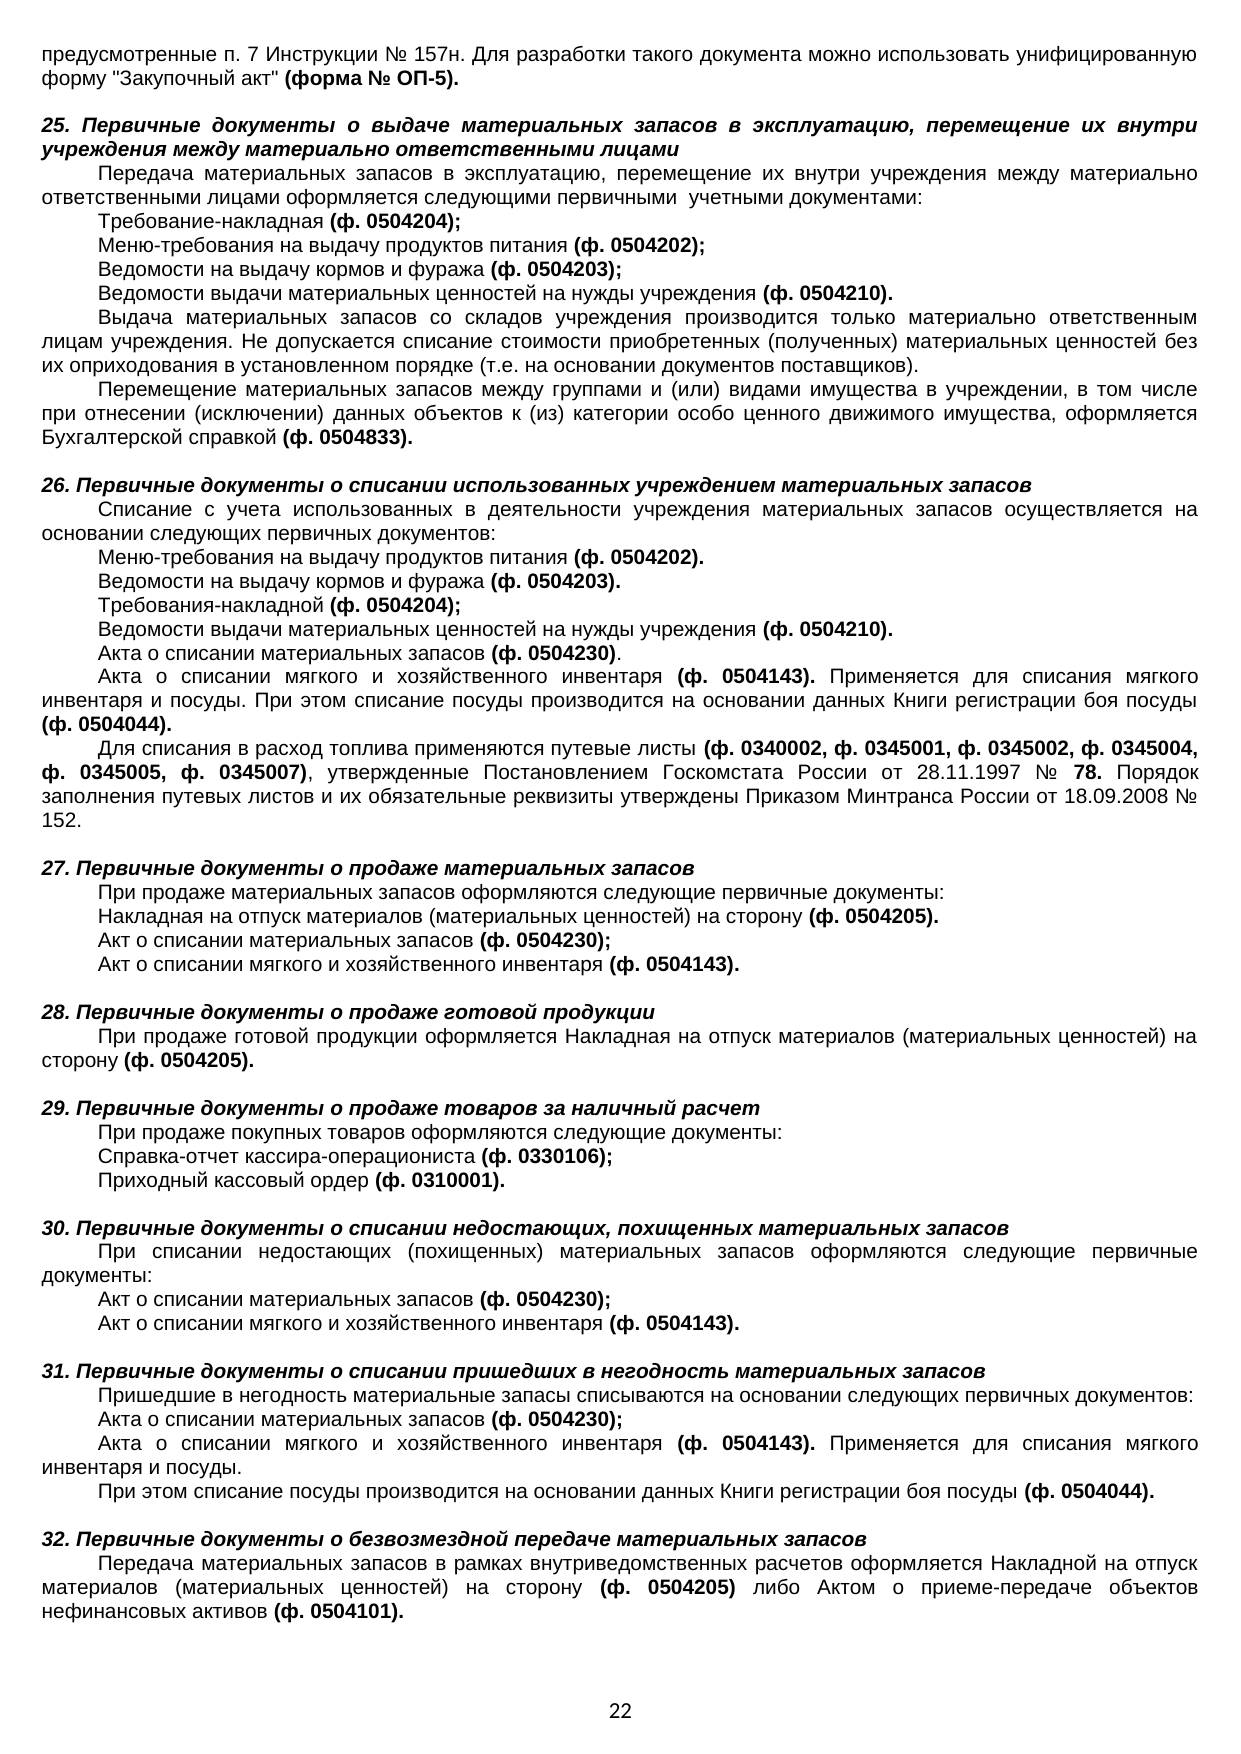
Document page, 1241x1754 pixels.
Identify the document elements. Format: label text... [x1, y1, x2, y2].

text 27. Первичные документы о продаже материальных запасов [41, 856, 1199, 880]
text Акта о списании мягкого и хозяйственного инвентаря (ф. 0504143). Применяется для списания мягкого инвентаря и посуды. При этом списание посуды производится на основании данных Книги регистрации боя посуды (ф. 0504044). [41, 664, 1199, 736]
text Ведомости на выдачу кормов и фуража (ф. 0504203). [41, 568, 1199, 592]
text При продаже покупных товаров оформляются следующие документы: [41, 1119, 1199, 1143]
text Справка-отчет кассира-операциониста (ф. 0330106); [41, 1143, 1199, 1167]
text При продаже готовой продукции оформляется Накладная на отпуск материалов (материальных ценностей) на сторону (ф. 0504205). [41, 1024, 1199, 1072]
text Акт о списании мягкого и хозяйственного инвентаря (ф. 0504143). [41, 952, 1199, 976]
text 25. Первичные документы о выдаче материальных запасов в эксплуатацию, перемещение их внутри учреждения между материально ответственными лицами [41, 113, 1199, 161]
text Меню-требования на выдачу продуктов питания (ф. 0504202); [41, 233, 1199, 257]
text 28. Первичные документы о продаже готовой продукции [41, 1000, 1199, 1024]
text 32. Первичные документы о безвозмездной передаче материальных запасов [41, 1527, 1199, 1551]
text Акт о списании материальных запасов (ф. 0504230); [41, 928, 1199, 952]
text При этом списание посуды производится на основании данных Книги регистрации боя посуды (ф. 0504044). [41, 1479, 1199, 1503]
text Акта о списании материальных запасов (ф. 0504230); [41, 1407, 1199, 1431]
text Ведомости на выдачу кормов и фуража (ф. 0504203); [41, 257, 1199, 281]
text Накладная на отпуск материалов (материальных ценностей) на сторону (ф. 0504205). [41, 904, 1199, 928]
text Акт о списании мягкого и хозяйственного инвентаря (ф. 0504143). [41, 1311, 1199, 1335]
text Требования-накладной (ф. 0504204); [41, 592, 1199, 616]
text Перемещение материальных запасов между группами и (или) видами имущества в учреждении, в том числе при отнесении (исключении) данных объектов к (из) категории особо ценного движимого имущества, оформляется Бухгалтерской справкой (ф. 0504833). [41, 377, 1199, 449]
text При продаже материальных запасов оформляются следующие первичные документы: [41, 880, 1199, 904]
text При списании недостающих (похищенных) материальных запасов оформляются следующие первичные документы: [41, 1239, 1199, 1287]
text 30. Первичные документы о списании недостающих, похищенных материальных запасов [41, 1215, 1199, 1239]
text Пришедшие в негодность материальные запасы списываются на основании следующих первичных документов: [41, 1383, 1199, 1407]
text Акт о списании материальных запасов (ф. 0504230); [41, 1287, 1199, 1311]
text Для списания в расход топлива применяются путевые листы (ф. 0340002, ф. 0345001, ф. 0345002, ф. 0345004, ф. 0345005, ф. 0345007), утвержденные Постановлением Госкомстата России от 28.11.1997 № 78. Порядок заполнения путевых листов и их обязательные реквизиты утверждены Приказом Минтранса России от 18.09.2008 № 152. [41, 736, 1199, 832]
text 31. Первичные документы о списании пришедших в негодность материальных запасов [41, 1359, 1199, 1383]
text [41, 41, 1199, 89]
text 26. Первичные документы о списании использованных учреждением материальных запасов [41, 473, 1199, 497]
text Выдача материальных запасов со складов учреждения производится только материально ответственным лицам учреждения. Не допускается списание стоимости приобретенных (полученных) материальных ценностей без их оприходования в установленном порядке (т.е. на основании документов поставщиков). [41, 305, 1199, 377]
text Ведомости выдачи материальных ценностей на нужды учреждения (ф. 0504210). [41, 616, 1199, 640]
text Ведомости выдачи материальных ценностей на нужды учреждения (ф. 0504210). [41, 281, 1199, 305]
text Требование-накладная (ф. 0504204); [41, 209, 1199, 233]
text Акта о списании материальных запасов (ф. 0504230). [41, 640, 1199, 664]
text Акта о списании мягкого и хозяйственного инвентаря (ф. 0504143). Применяется для списания мягкого инвентаря и посуды. [41, 1431, 1199, 1479]
text Передача материальных запасов в рамках внутриведомственных расчетов оформляется Накладной на отпуск материалов (материальных ценностей) на сторону (ф. 0504205) либо Актом о приеме-передаче объектов нефинансовых активов (ф. 0504101). [41, 1551, 1199, 1623]
text Списание с учета использованных в деятельности учреждения материальных запасов осуществляется на основании следующих первичных документов: [41, 497, 1199, 544]
text Приходный кассовый ордер (ф. 0310001). [41, 1167, 1199, 1191]
text 29. Первичные документы о продаже товаров за наличный расчет [41, 1096, 1199, 1119]
text Передача материальных запасов в эксплуатацию, перемещение их внутри учреждения между материально ответственными лицами оформляется следующими первичными учетными документами: [41, 161, 1199, 209]
text Меню-требования на выдачу продуктов питания (ф. 0504202). [41, 544, 1199, 568]
